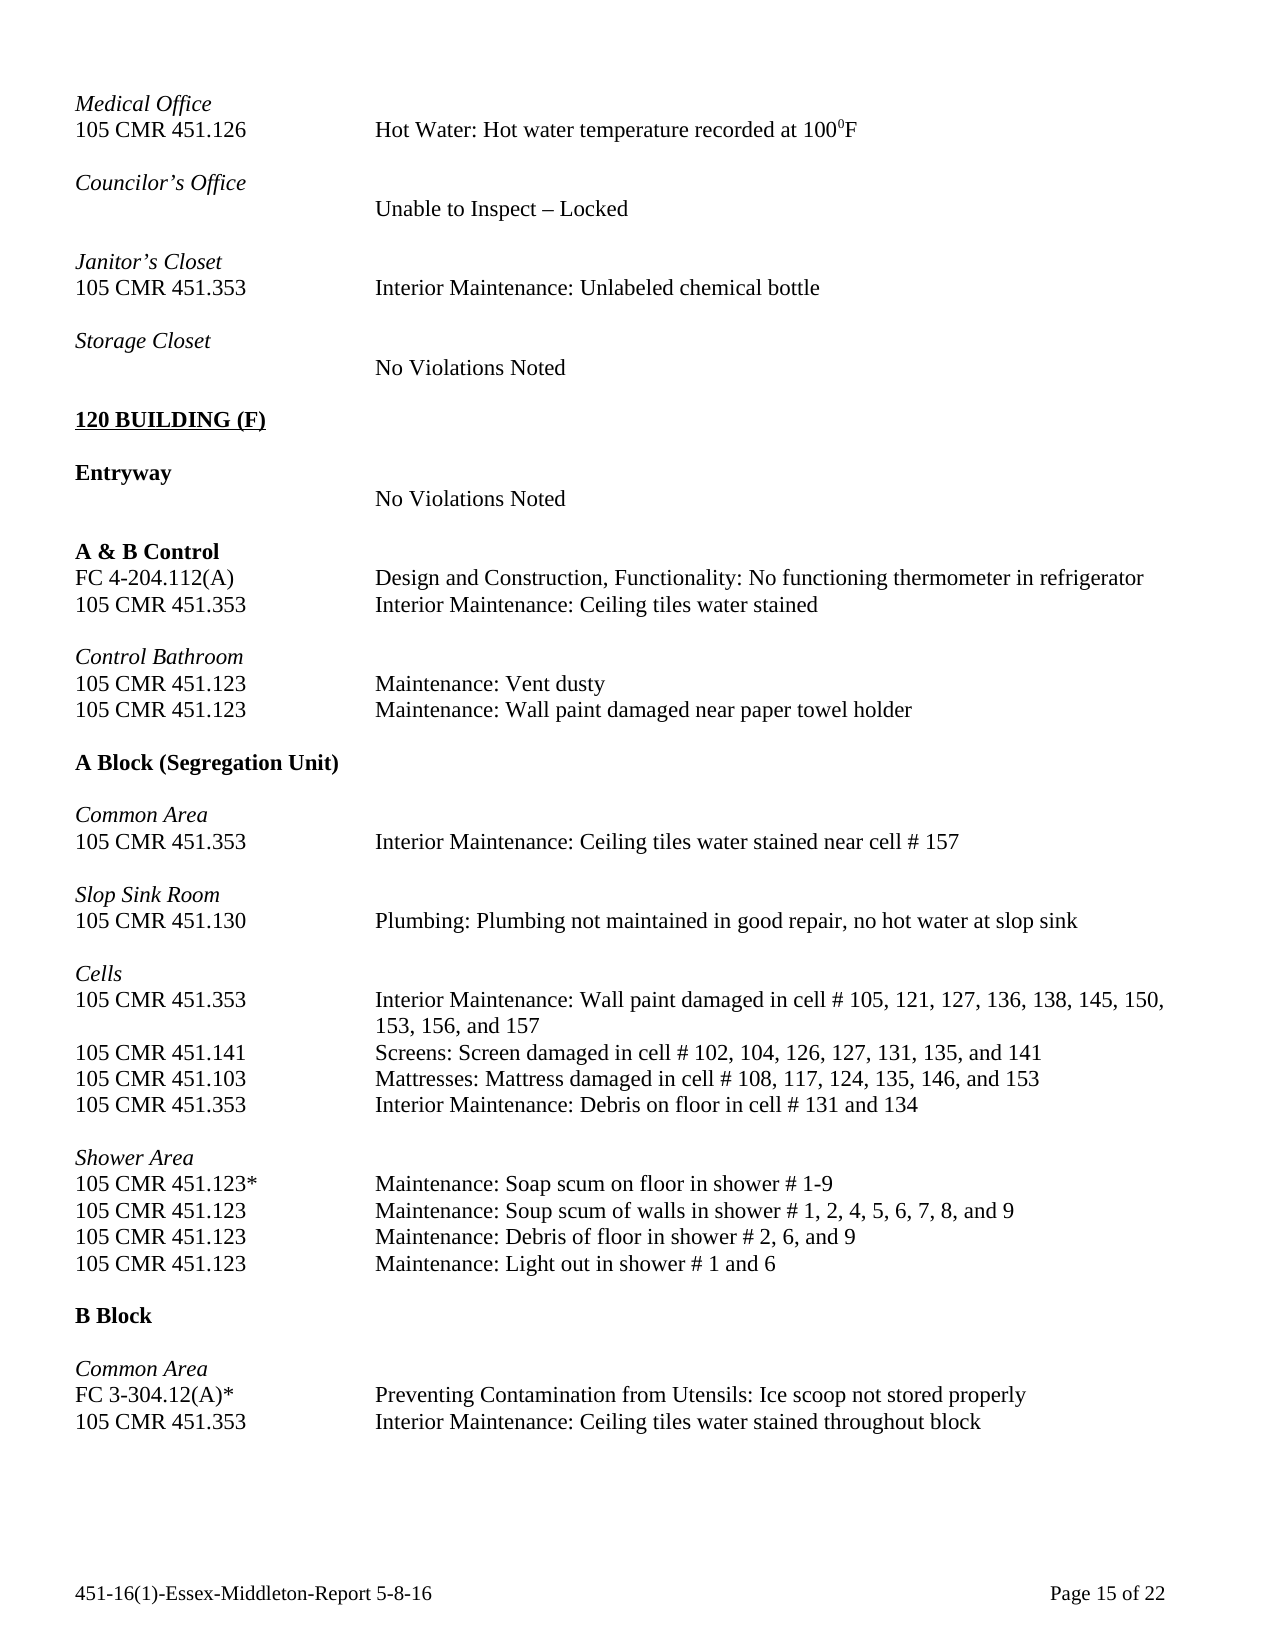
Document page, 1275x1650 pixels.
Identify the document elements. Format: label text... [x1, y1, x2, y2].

text Medical Office [75, 90, 1200, 116]
text A & B Control [75, 538, 1200, 564]
text 105 CMR 451.141 Screens: Screen damaged in cell # 102, 104, 126, 127, 131, 135, and 141 [75, 1039, 1200, 1065]
text 120 BUILDING (F) [75, 406, 1200, 433]
text 105 CMR 451.353 Interior Maintenance: Ceiling tiles water stained [75, 591, 1200, 617]
text 105 CMR 451.126 Hot Water: Hot water temperature recorded at 1000F [75, 116, 1200, 143]
text 105 CMR 451.353 Interior Maintenance: Ceiling tiles water stained throughout block [75, 1408, 1200, 1434]
text B Block [75, 1302, 1200, 1329]
text Cells [75, 960, 1200, 986]
text Shower Area [75, 1144, 1200, 1171]
text FC 4-204.112(A) Design and Construction, Functionality: No functioning thermometer in refrigerator [75, 564, 1200, 591]
text 105 CMR 451.123 Maintenance: Wall paint damaged near paper towel holder [75, 696, 1200, 722]
text FC 3-304.12(A)* Preventing Contamination from Utensils: Ice scoop not stored properly [75, 1381, 1200, 1408]
text Entryway [75, 459, 1200, 485]
text 105 CMR 451.103 Mattresses: Mattress damaged in cell # 108, 117, 124, 135, 146, and 153 [75, 1065, 1200, 1091]
text Unable to Inspect – Locked [75, 195, 1200, 222]
text 105 CMR 451.123 Maintenance: Light out in shower # 1 and 6 [75, 1249, 1200, 1276]
text 105 CMR 451.130 Plumbing: Plumbing not maintained in good repair, no hot water at slop sink [75, 907, 1200, 933]
text Storage Closet [75, 327, 1200, 353]
text Common Area [75, 1355, 1200, 1381]
text No Violations Noted [75, 485, 1200, 512]
text 105 CMR 451.123 Maintenance: Debris of floor in shower # 2, 6, and 9 [75, 1223, 1200, 1249]
text 105 CMR 451.123 Maintenance: Vent dusty [75, 670, 1200, 696]
text Janitor’s Closet [75, 248, 1200, 274]
text 105 CMR 451.353 Interior Maintenance: Debris on floor in cell # 131 and 134 [75, 1091, 1200, 1118]
text 105 CMR 451.353 Interior Maintenance: Unlabeled chemical bottle [75, 274, 1200, 301]
text 105 CMR 451.123 Maintenance: Soup scum of walls in shower # 1, 2, 4, 5, 6, 7, 8, and 9 [75, 1197, 1200, 1223]
text 105 CMR 451.353 Interior Maintenance: Wall paint damaged in cell # 105, 121, 127, 136, 138, 145, 150, 153, 156, and 157 [75, 986, 1200, 1039]
text 105 CMR 451.123* Maintenance: Soap scum on floor in shower # 1-9 [75, 1171, 1200, 1197]
text Councilor’s Office [75, 169, 1200, 195]
text A Block (Segregation Unit) [75, 749, 1200, 775]
text No Violations Noted [75, 353, 1200, 380]
text 105 CMR 451.353 Interior Maintenance: Ceiling tiles water stained near cell # 157 [75, 828, 1200, 854]
text Slop Sink Room [75, 881, 1200, 907]
text Common Area [75, 802, 1200, 828]
text Control Bathroom [75, 643, 1200, 670]
